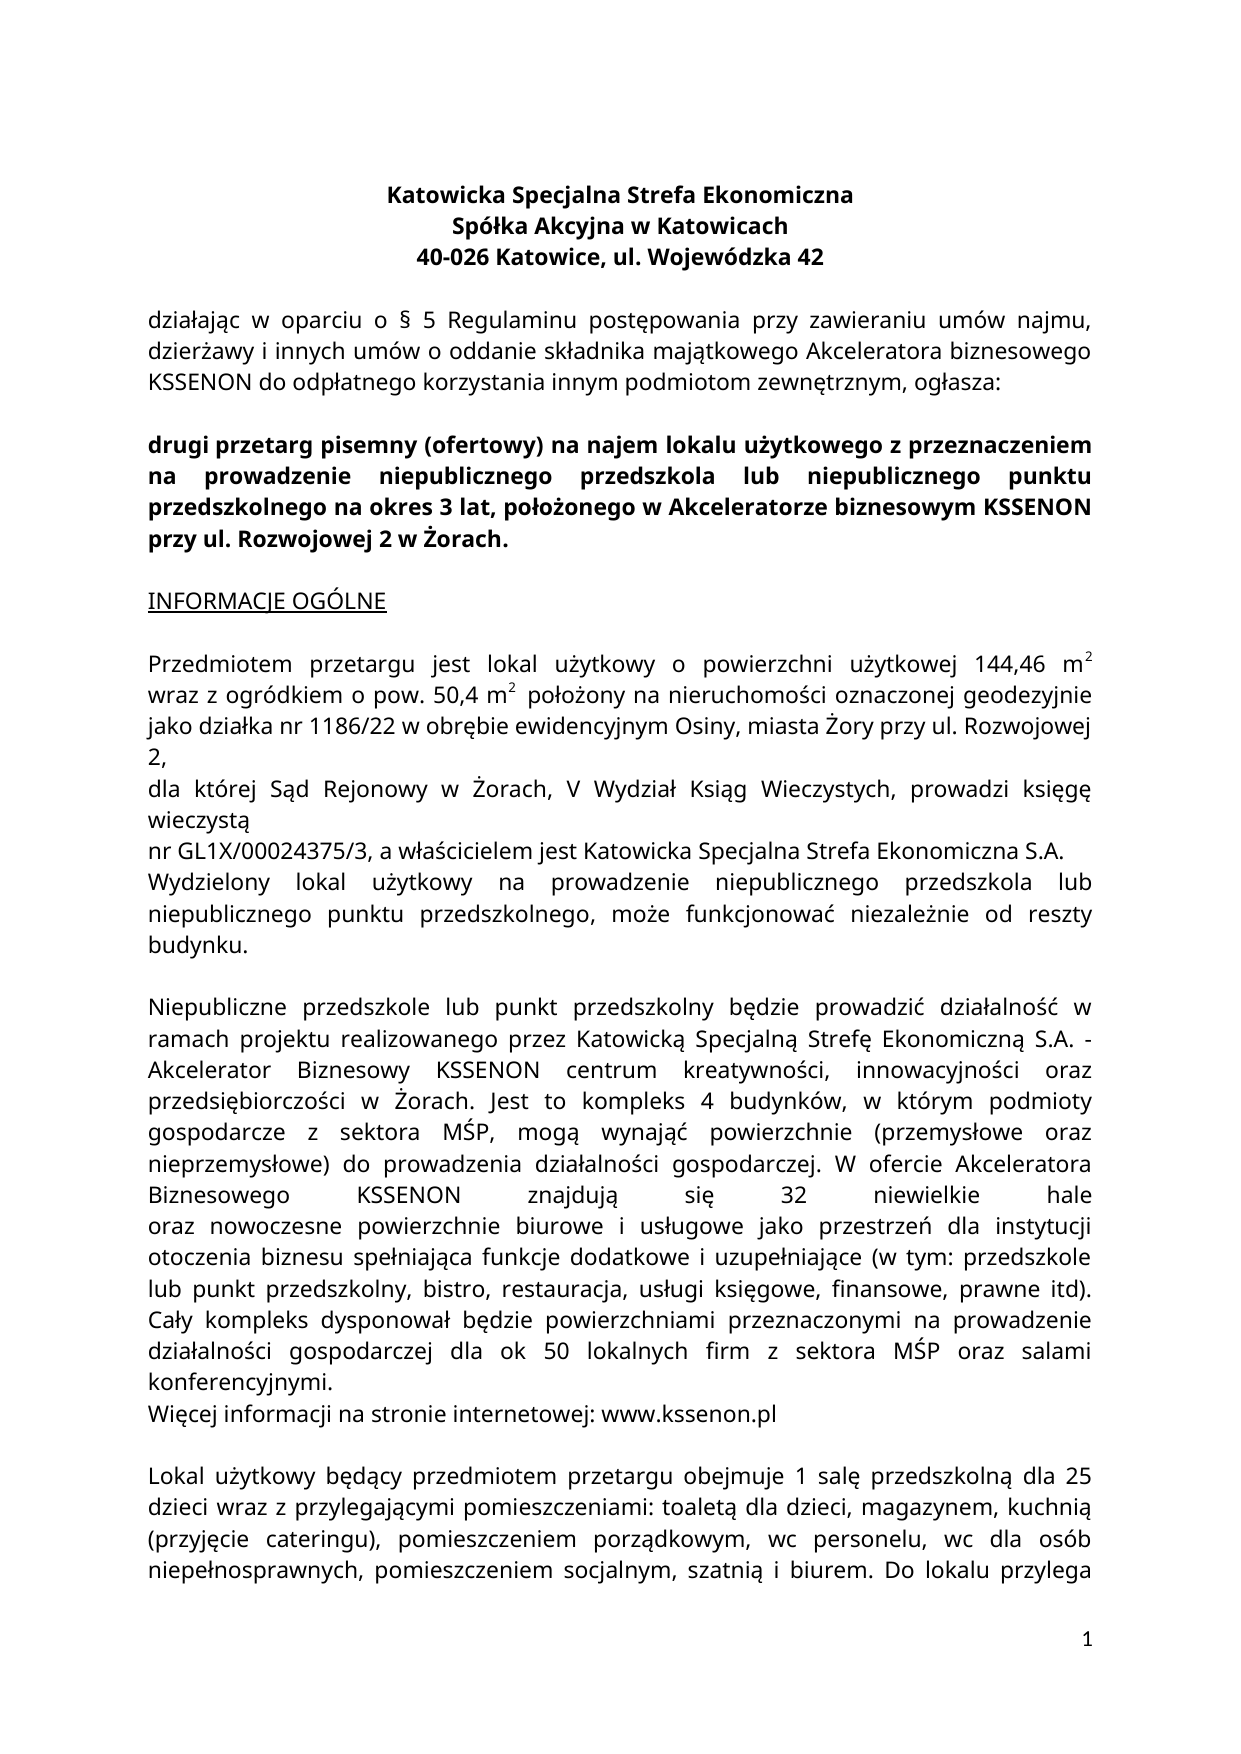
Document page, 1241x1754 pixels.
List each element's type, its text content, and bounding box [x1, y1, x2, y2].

text Spółka Akcyjna w Katowicach [148, 210, 1093, 241]
text INFORMACJE OGÓLNE [148, 585, 1093, 616]
text Przedmiotem przetargu jest lokal użytkowy o powierzchni użytkowej 144,46 m2 wraz z ogródkiem o pow. 50,4 m2 położony na nieruchomości oznaczonej geodezyjnie jako działka nr 1186/22 w obrębie ewidencyjnym Osiny, miasta Żory przy ul. Rozwojowej 2, dla której Sąd Rejonowy w Żorach, V Wydział Ksiąg Wieczystych, prowadzi księgę wieczystą nr GL1X/00024375/3, a właścicielem jest Katowicka Specjalna Strefa Ekonomiczna S.A. [148, 648, 1093, 866]
text Katowicka Specjalna Strefa Ekonomiczna [148, 179, 1093, 210]
text 40-026 Katowice, ul. Wojewódzka 42 [148, 241, 1093, 273]
text Wydzielony lokal użytkowy na prowadzenie niepublicznego przedszkola lub niepublicznego punktu przedszkolnego, może funkcjonować niezależnie od reszty budynku. [148, 866, 1093, 960]
text działając w oparciu o § 5 Regulaminu postępowania przy zawieraniu umów najmu, dzierżawy i innych umów o oddanie składnika majątkowego Akceleratora biznesowego KSSENON do odpłatnego korzystania innym podmiotom zewnętrznym, ogłasza: [148, 304, 1093, 398]
text drugi przetarg pisemny (ofertowy) na najem lokalu użytkowego z przeznaczeniem na prowadzenie niepublicznego przedszkola lub niepublicznego punktu przedszkolnego na okres 3 lat, położonego w Akceleratorze biznesowym KSSENON przy ul. Rozwojowej 2 w Żorach. [148, 429, 1093, 554]
text Niepubliczne przedszkole lub punkt przedszkolny będzie prowadzić działalność w ramach projektu realizowanego przez Katowicką Specjalną Strefę Ekonomiczną S.A. - Akcelerator Biznesowy KSSENON centrum kreatywności, innowacyjności oraz przedsiębiorczości w Żorach. Jest to kompleks 4 budynków, w którym podmioty gospodarcze z sektora MŚP, mogą wynająć powierzchnie (przemysłowe oraz nieprzemysłowe) do prowadzenia działalności gospodarczej. W ofercie Akceleratora Biznesowego KSSENON znajdują się 32 niewielkie hale oraz nowoczesne powierzchnie biurowe i usługowe jako przestrzeń dla instytucji otoczenia biznesu spełniająca funkcje dodatkowe i uzupełniające (w tym: przedszkole lub punkt przedszkolny, bistro, restauracja, usługi księgowe, finansowe, prawne itd). Cały kompleks dysponował będzie powierzchniami przeznaczonymi na prowadzenie działalności gospodarczej dla ok 50 lokalnych firm z sektora MŚP oraz salami konferencyjnymi. [148, 991, 1093, 1398]
text Więcej informacji na stronie internetowej: www.kssenon.pl [148, 1398, 1093, 1429]
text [148, 1460, 1093, 1585]
